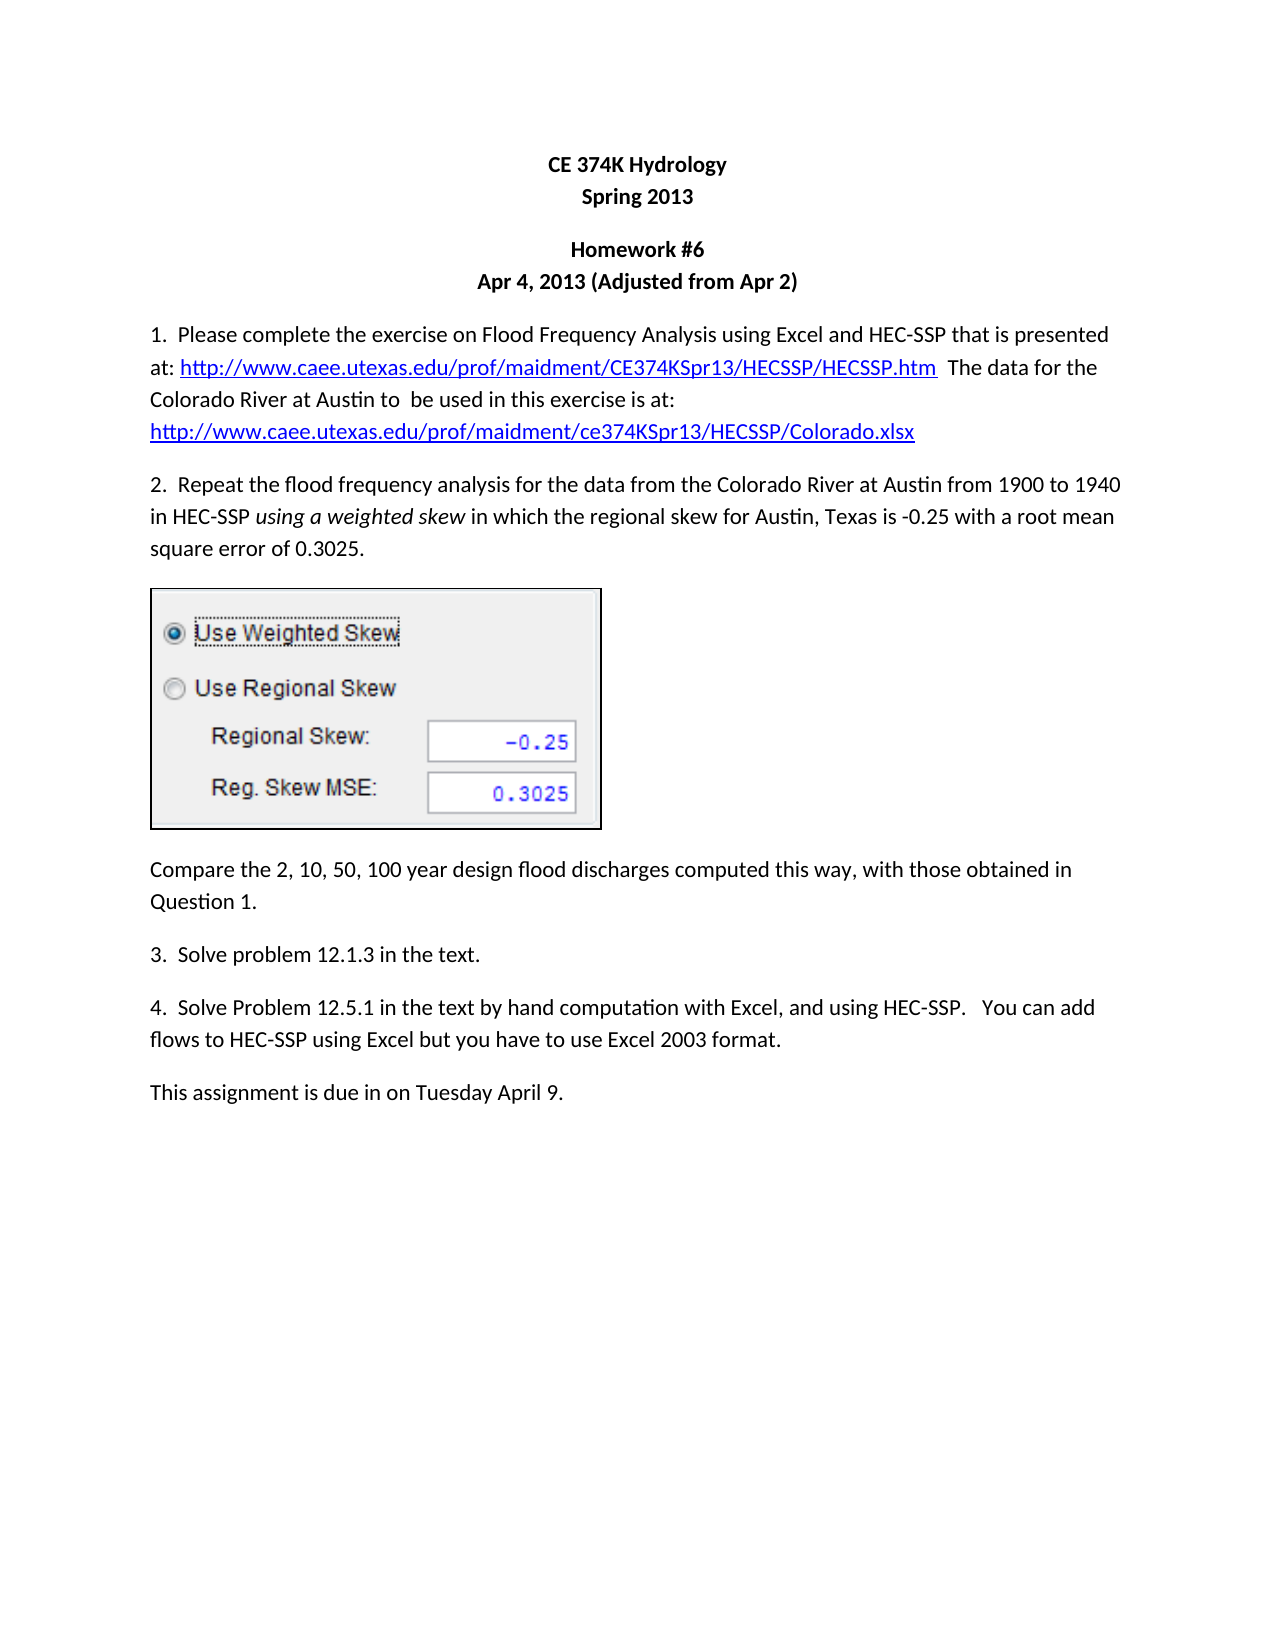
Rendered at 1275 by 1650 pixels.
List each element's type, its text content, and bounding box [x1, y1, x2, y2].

picture [152, 589, 600, 828]
text 4. Solve Problem 12.5.1 in the text by hand computation with Excel, and using HEC-SSP. You can add flows to HEC-SSP using Excel but you have to use Excel 2003 format. [150, 993, 1125, 1053]
text Compare the 2, 10, 50, 100 year design flood discharges computed this way, with those obtained in Question 1. [150, 855, 1125, 915]
text 2. Repeat the flood frequency analysis for the data from the Colorado River at Austin from 1900 to 1940 in HEC-SSP using a weighted skew in which the regional skew for Austin, Texas is -0.25 with a root mean square error of 0.3025. [150, 470, 1125, 562]
text CE 374K Hydrology Spring 2013 [150, 150, 1125, 210]
text 1. Please complete the exercise on Flood Frequency Analysis using Excel and HEC-SSP that is presented at: http://www.caee.utexas.edu/prof/maidment/CE374KSpr13/HECSSP/HECSSP.htm The data for the Colorado River at Austin to be used in this exercise is at: http://www.caee.utexas.edu/prof/maidment/ce374KSpr13/HECSSP/Colorado.xlsx [150, 320, 1125, 445]
text This assignment is due in on Tuesday April 9. [150, 1078, 1125, 1106]
text 3. Solve problem 12.1.3 in the text. [150, 940, 1125, 968]
text Homework #6 Apr 4, 2013 (Adjusted from Apr 2) [150, 235, 1125, 295]
